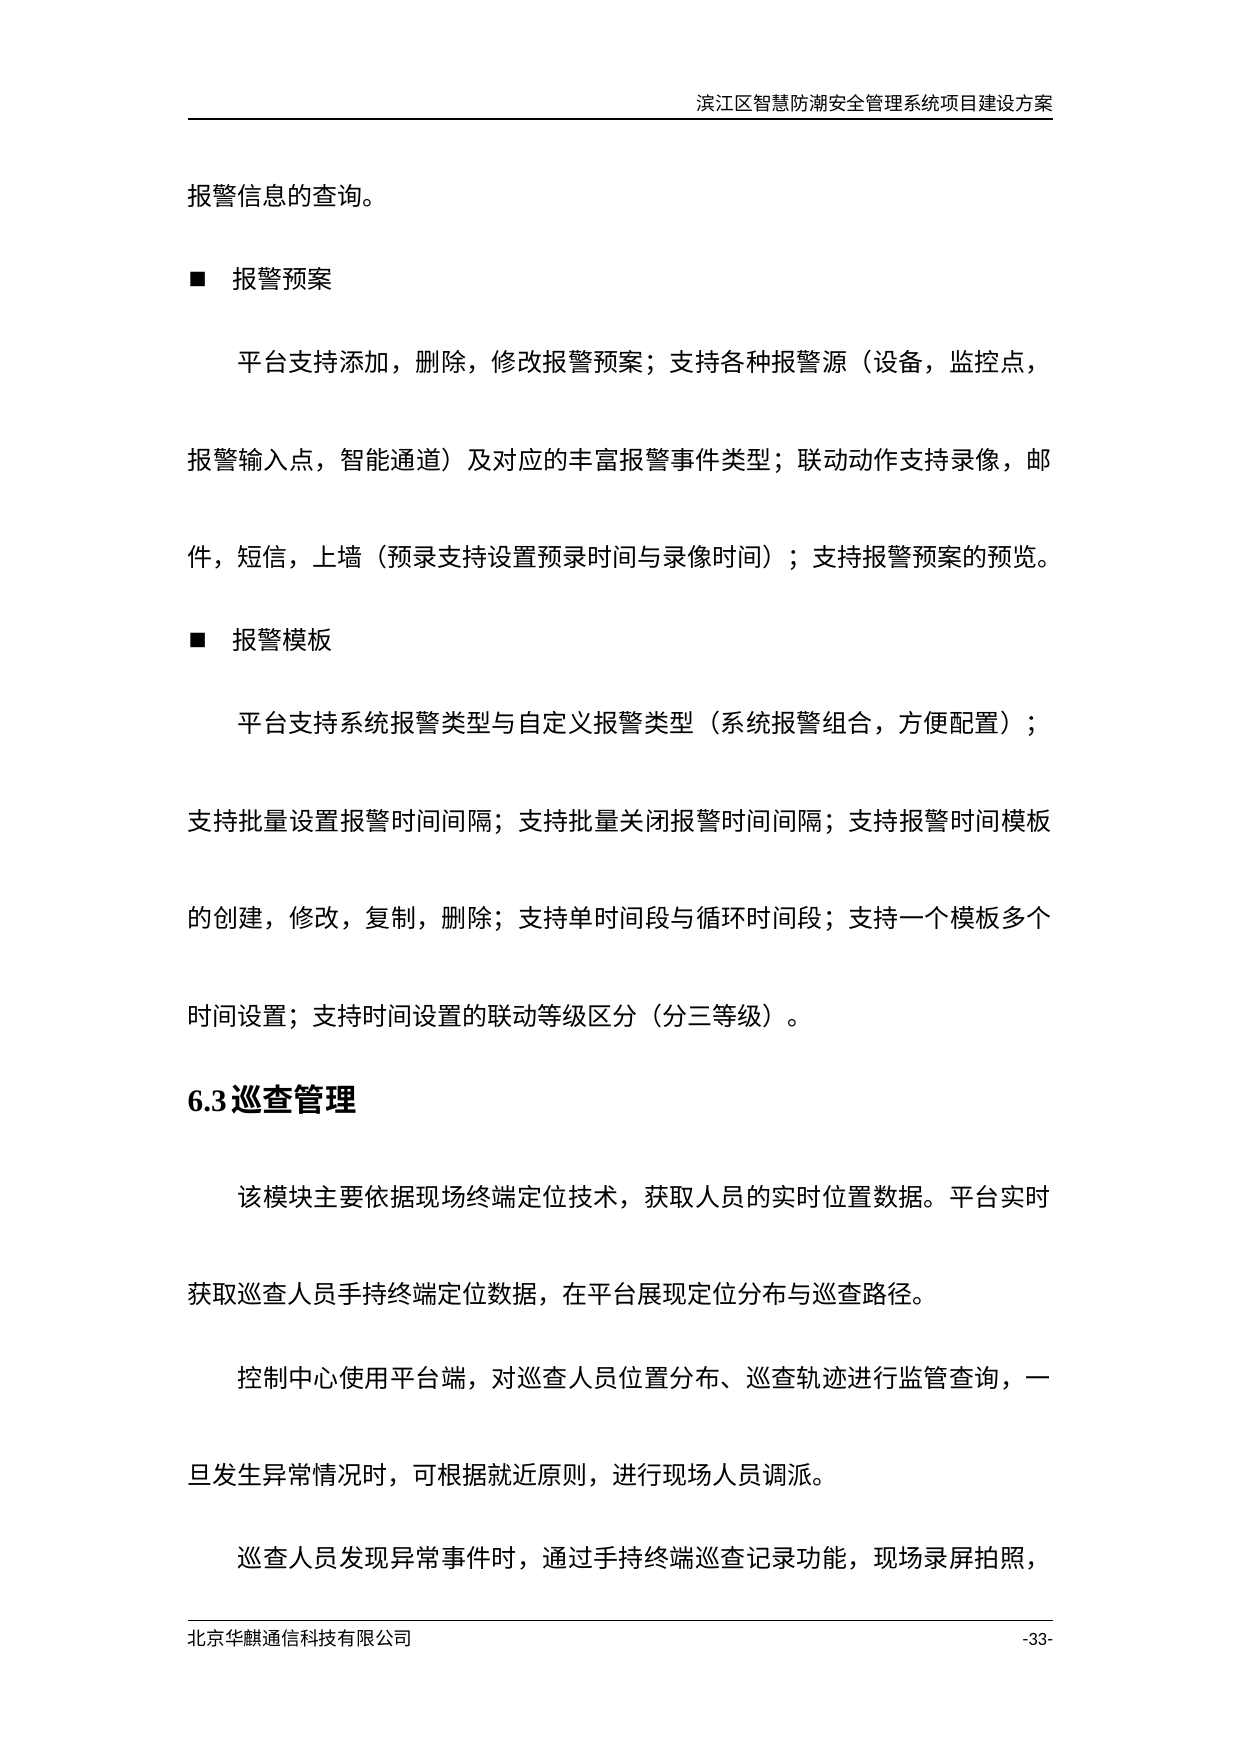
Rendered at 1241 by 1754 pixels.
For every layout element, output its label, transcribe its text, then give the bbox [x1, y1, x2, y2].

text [187, 162, 1053, 227]
subtitle 6.3 巡查管理 [187, 1065, 1053, 1130]
text 平台支持系统报警类型与自定义报警类型（系统报警组合，方便配置）；支持批量设置报警时间间隔；支持批量关闭报警时间间隔；支持报警时间模板的创建，修改，复制，删除；支持单时间段与循环时间段；支持一个模板多个时间设置；支持时间设置的联动等级区分（分三等级）。 [187, 689, 1053, 1047]
list 报警模板 [188, 606, 1053, 671]
text 该模块主要依据现场终端定位技术，获取人员的实时位置数据。平台实时获取巡查人员手持终端定位数据，在平台展现定位分布与巡查路径。 [187, 1163, 1053, 1326]
list 报警预案 [188, 245, 1053, 310]
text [187, 1524, 1053, 1589]
text 平台支持添加，删除，修改报警预案；支持各种报警源（设备，监控点，报警输入点，智能通道）及对应的丰富报警事件类型；联动动作支持录像，邮件，短信，上墙（预录支持设置预录时间与录像时间）；支持报警预案的预览。 [187, 328, 1053, 588]
text 控制中心使用平台端，对巡查人员位置分布、巡查轨迹进行监管查询，一旦发生异常情况时，可根据就近原则，进行现场人员调派。 [187, 1344, 1053, 1506]
